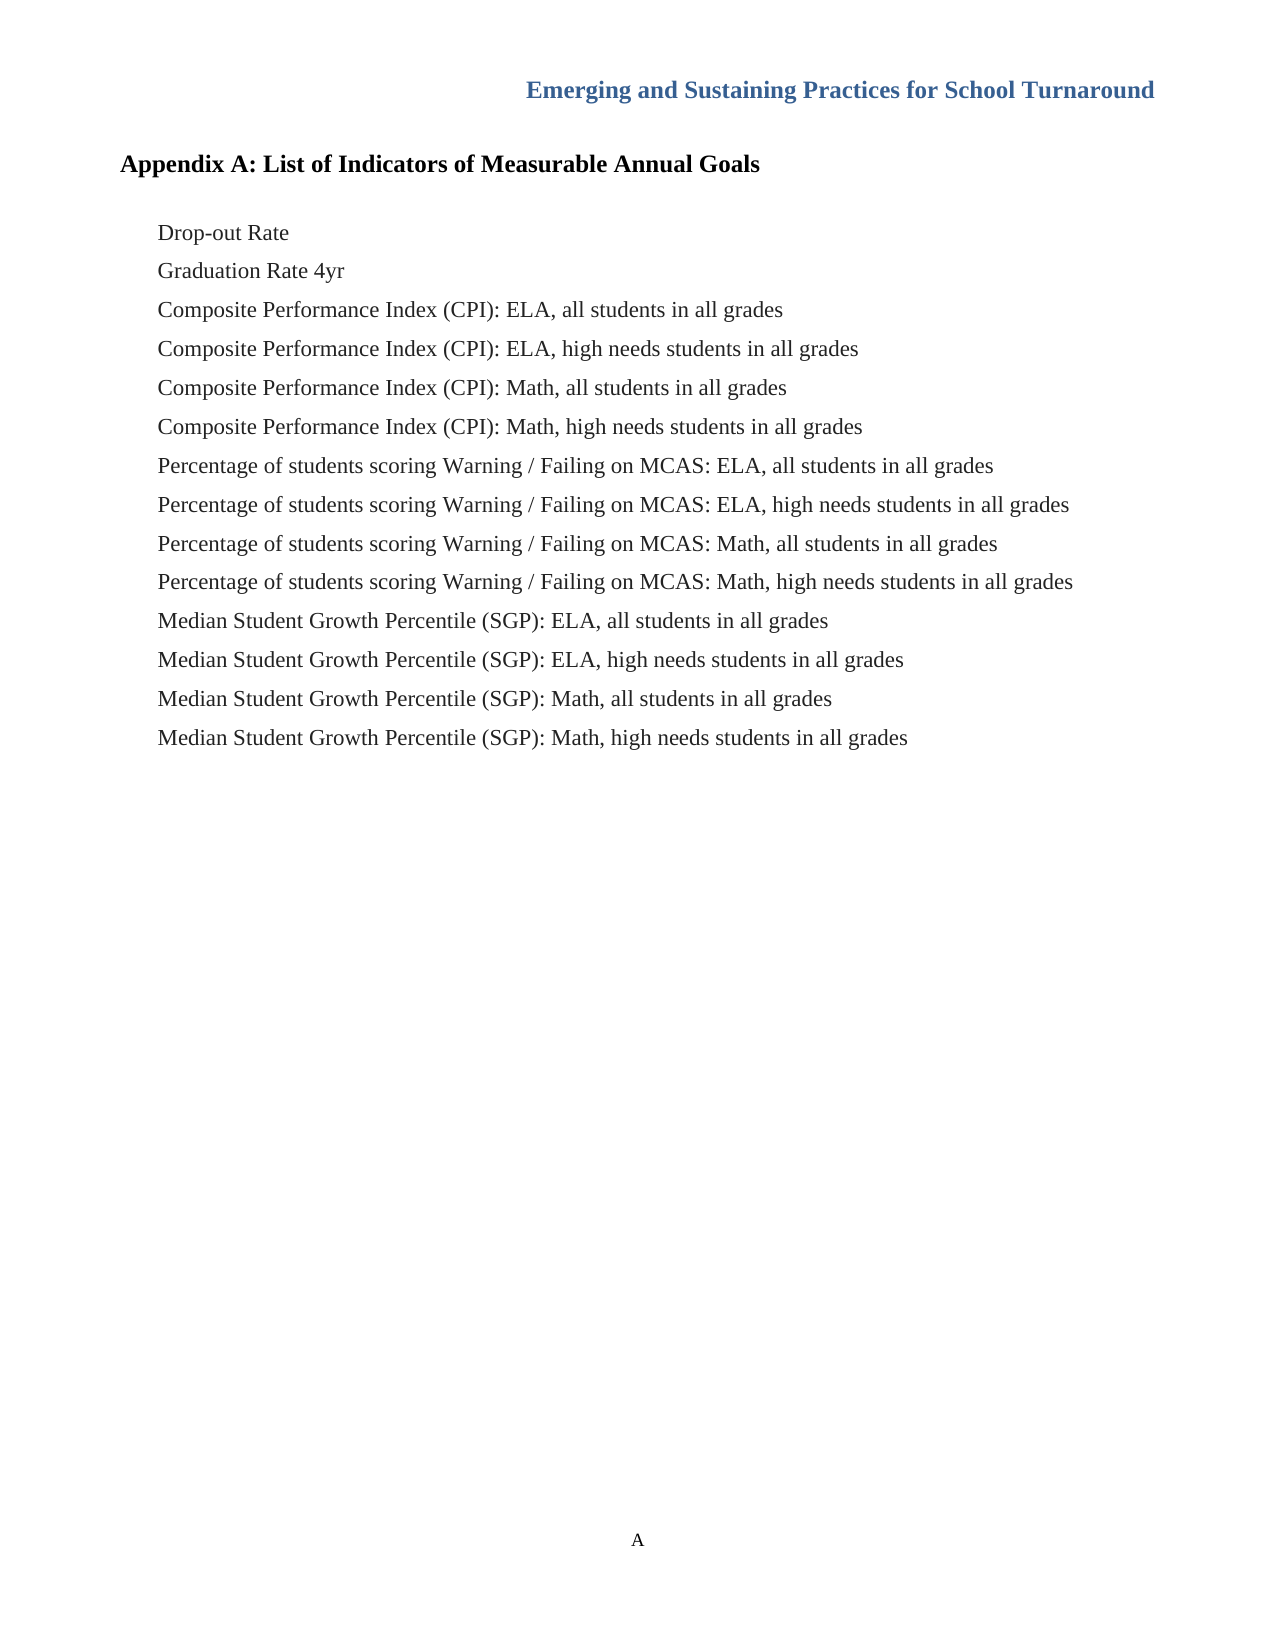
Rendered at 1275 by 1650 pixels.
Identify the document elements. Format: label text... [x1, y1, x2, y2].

text Drop-out Rate [157, 219, 1155, 245]
text Percentage of students scoring Warning / Failing on MCAS: Math, high needs students in all grades [157, 568, 1155, 595]
text Composite Performance Index (CPI): Math, high needs students in all grades [157, 413, 1155, 439]
text Median Student Growth Percentile (SGP): Math, high needs students in all grades [157, 724, 1155, 750]
text Graduation Rate 4yr [157, 258, 1155, 284]
text Median Student Growth Percentile (SGP): ELA, all students in all grades [157, 607, 1155, 634]
text Median Student Growth Percentile (SGP): Math, all students in all grades [157, 685, 1155, 711]
text Percentage of students scoring Warning / Failing on MCAS: ELA, all students in all grades [157, 452, 1155, 478]
text Median Student Growth Percentile (SGP): ELA, high needs students in all grades [157, 646, 1155, 672]
text Percentage of students scoring Warning / Failing on MCAS: ELA, high needs students in all grades [157, 491, 1155, 517]
text Appendix A: List of Indicators of Measurable Annual Goals [120, 149, 1155, 177]
text Composite Performance Index (CPI): ELA, high needs students in all grades [157, 335, 1155, 362]
text Percentage of students scoring Warning / Failing on MCAS: Math, all students in all grades [157, 529, 1155, 556]
text Composite Performance Index (CPI): Math, all students in all grades [157, 374, 1155, 401]
text Composite Performance Index (CPI): ELA, all students in all grades [157, 296, 1155, 323]
